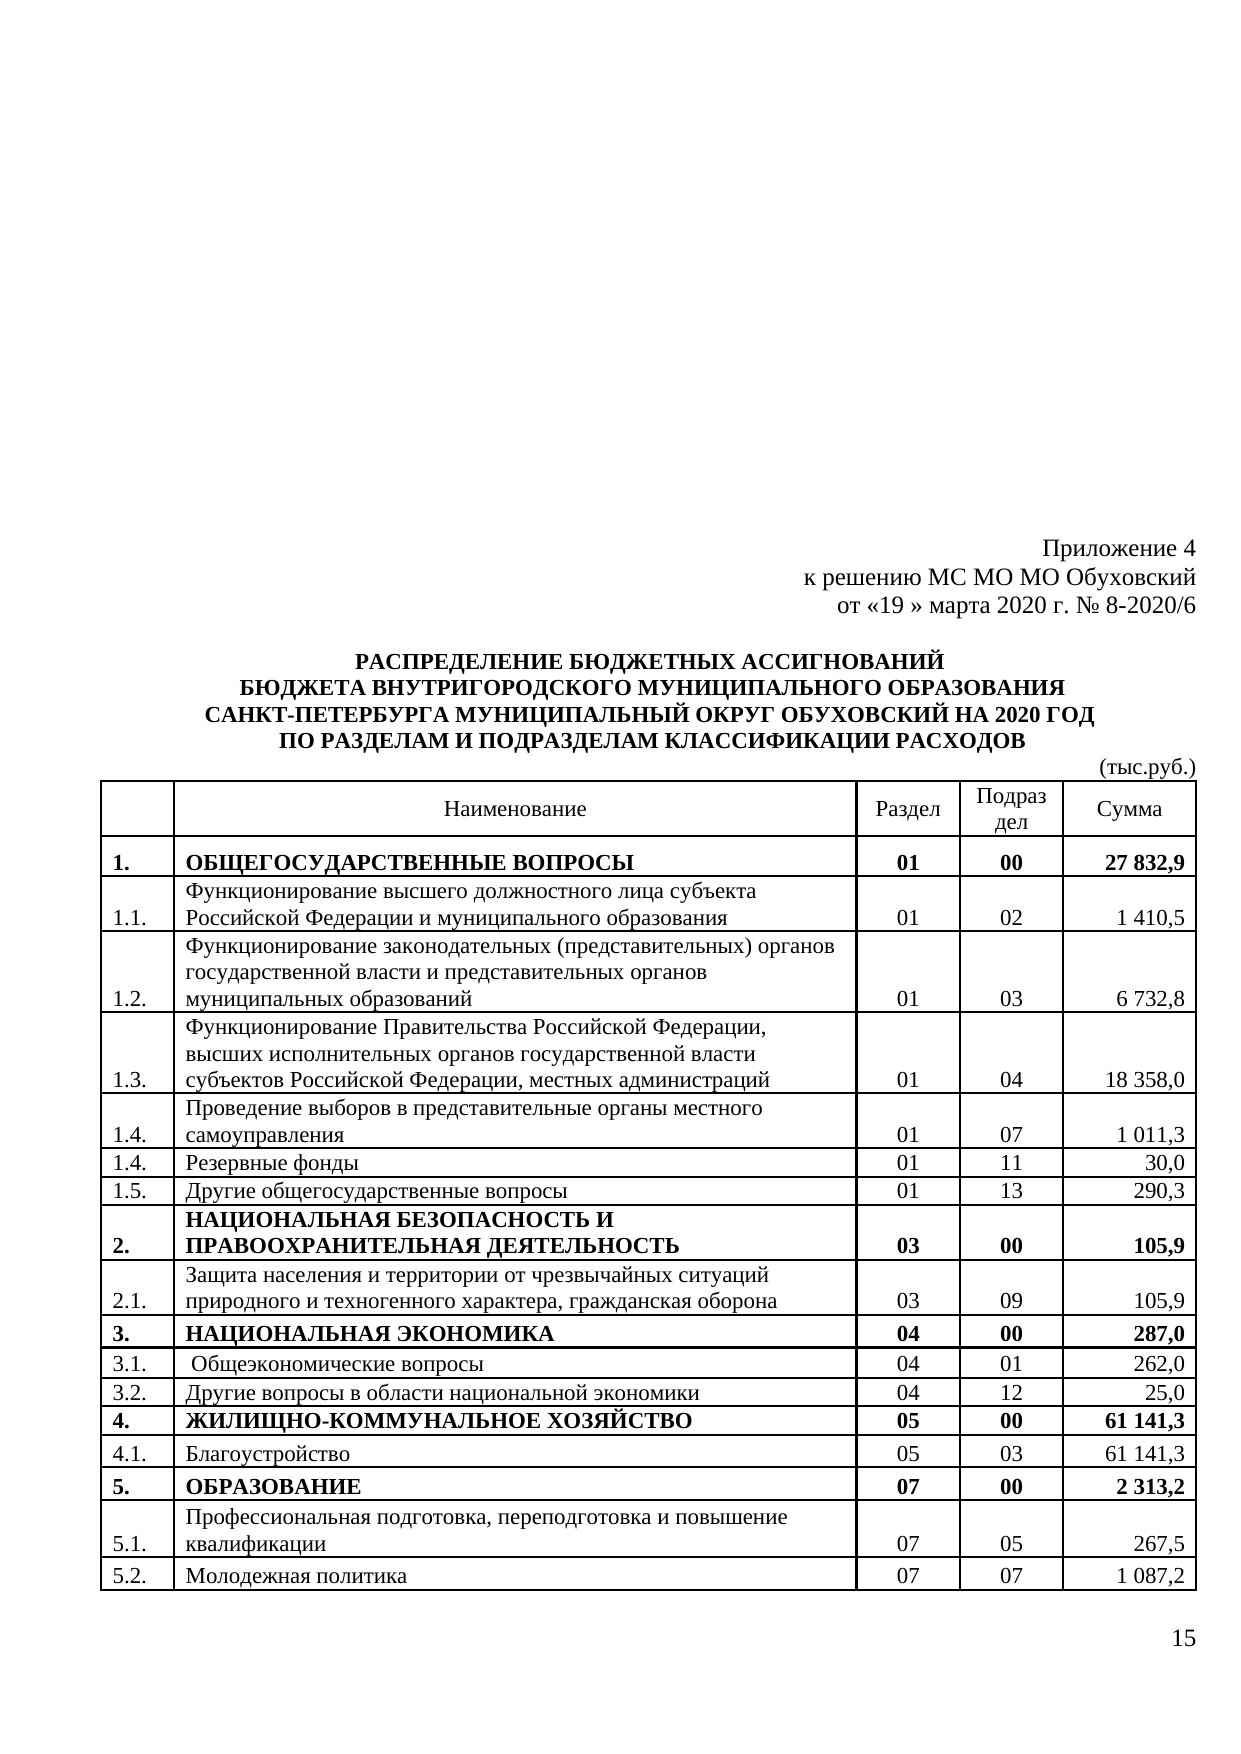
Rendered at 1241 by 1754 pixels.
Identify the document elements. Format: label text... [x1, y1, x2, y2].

table_cell Другие общегосударственные вопросы [175, 1178, 855, 1204]
table_cell Другие вопросы в области национальной экономики [175, 1379, 855, 1405]
table_cell 01 [858, 837, 959, 875]
text (тыс.руб.) [103, 753, 1196, 780]
table_header Сумма [1064, 782, 1195, 834]
table_cell Общеэкономические вопросы [175, 1349, 855, 1377]
table_cell 3.2. [102, 1379, 173, 1405]
table_cell 61 141,3 [1064, 1407, 1195, 1433]
table_cell 01 [858, 1013, 959, 1092]
table_cell 11 [961, 1149, 1062, 1176]
table_cell Функционирование законодательных (представительных) органов государственной власти и представительных органов муниципальных образований [175, 932, 855, 1011]
table_cell 1.1. [102, 877, 173, 930]
table_cell 2 313,2 [1064, 1468, 1195, 1499]
table_cell 07 [858, 1501, 959, 1556]
table_cell 04 [858, 1349, 959, 1377]
table_cell 30,0 [1064, 1149, 1195, 1176]
text Приложение 4 [103, 533, 1196, 562]
table_cell 3.1. [102, 1349, 173, 1377]
table_cell 1 410,5 [1064, 877, 1195, 930]
text от «19 » марта 2020 г. № 8-2020/6 [103, 591, 1196, 619]
table_cell 07 [858, 1468, 959, 1499]
table_cell 01 [961, 1349, 1062, 1377]
table_cell ЖИЛИЩНО-КОММУНАЛЬНОЕ ХОЗЯЙСТВО [175, 1407, 855, 1433]
text ПО РАЗДЕЛАМ И ПОДРАЗДЕЛАМ КЛАССИФИКАЦИИ РАСХОДОВ [103, 727, 1196, 753]
text к решению МС МО МО Обуховский [103, 562, 1196, 591]
table_cell 2.1. [102, 1261, 173, 1313]
table_cell 1 087,2 [1064, 1558, 1195, 1589]
table_cell 05 [961, 1501, 1062, 1556]
table_cell 12 [961, 1379, 1062, 1405]
table_cell ОБРАЗОВАНИЕ [175, 1468, 855, 1499]
table_cell 1.3. [102, 1013, 173, 1092]
table_cell 13 [961, 1178, 1062, 1204]
table_cell 04 [858, 1379, 959, 1405]
table_cell 07 [961, 1558, 1062, 1589]
table_cell НАЦИОНАЛЬНАЯ ЭКОНОМИКА [175, 1316, 855, 1346]
table_cell 1.5. [102, 1178, 173, 1204]
table_cell 03 [961, 1436, 1062, 1466]
table_header Подраздел [961, 782, 1062, 834]
table_cell 01 [858, 1094, 959, 1147]
table_cell Функционирование высшего должностного лица субъекта Российской Федерации и муниципального образования [175, 877, 855, 930]
table_cell 00 [961, 1316, 1062, 1346]
table_cell 5. [102, 1468, 173, 1499]
table_cell 07 [858, 1558, 959, 1589]
table_cell 05 [858, 1436, 959, 1466]
table_header [102, 782, 173, 834]
table_cell 105,9 [1064, 1261, 1195, 1313]
table_cell Благоустройство [175, 1436, 855, 1466]
table_cell 01 [858, 1149, 959, 1176]
table_cell 61 141,3 [1064, 1436, 1195, 1466]
table_cell 07 [961, 1094, 1062, 1147]
table_cell 18 358,0 [1064, 1013, 1195, 1092]
table_cell 4.1. [102, 1436, 173, 1466]
table_cell 01 [858, 932, 959, 1011]
table_cell 4. [102, 1407, 173, 1433]
table_cell 00 [961, 1407, 1062, 1433]
table_cell 00 [961, 1468, 1062, 1499]
table_cell 00 [961, 837, 1062, 875]
table_cell 01 [858, 1178, 959, 1204]
table_cell Проведение выборов в представительные органы местного самоуправления [175, 1094, 855, 1147]
table_cell 1.2. [102, 932, 173, 1011]
table_cell 1 011,3 [1064, 1094, 1195, 1147]
table_cell 03 [858, 1261, 959, 1313]
table_cell 09 [961, 1261, 1062, 1313]
text САНКТ-ПЕТЕРБУРГА МУНИЦИПАЛЬНЫЙ ОКРУГ ОБУХОВСКИЙ НА 2020 ГОД [103, 701, 1196, 727]
table_cell 03 [961, 932, 1062, 1011]
table_cell 262,0 [1064, 1349, 1195, 1377]
table_cell 00 [961, 1206, 1062, 1259]
table_cell Молодежная политика [175, 1558, 855, 1589]
table_cell 2. [102, 1206, 173, 1259]
table_cell 105,9 [1064, 1206, 1195, 1259]
table_cell 5.2. [102, 1558, 173, 1589]
table_cell 02 [961, 877, 1062, 930]
table_header Наименование [175, 782, 855, 834]
table_cell 1. [102, 837, 173, 875]
table_cell НАЦИОНАЛЬНАЯ БЕЗОПАСНОСТЬ И ПРАВООХРАНИТЕЛЬНАЯ ДЕЯТЕЛЬНОСТЬ [175, 1206, 855, 1259]
table_cell 05 [858, 1407, 959, 1433]
table_cell 290,3 [1064, 1178, 1195, 1204]
table_cell Функционирование Правительства Российской Федерации, высших исполнительных органов государственной власти субъектов Российской Федерации, местных администраций [175, 1013, 855, 1092]
table_cell Профессиональная подготовка, переподготовка и повышение квалификации [175, 1501, 855, 1556]
table_cell Резервные фонды [175, 1149, 855, 1176]
table_cell 3. [102, 1316, 173, 1346]
table_cell Защита населения и территории от чрезвычайных ситуаций природного и техногенного характера, гражданская оборона [175, 1261, 855, 1313]
table_cell 267,5 [1064, 1501, 1195, 1556]
text БЮДЖЕТА ВНУТРИГОРОДСКОГО МУНИЦИПАЛЬНОГО ОБРАЗОВАНИЯ [103, 674, 1196, 701]
table_cell 1.4. [102, 1149, 173, 1176]
table_header Раздел [858, 782, 959, 834]
table_cell 5.1. [102, 1501, 173, 1556]
table_cell 6 732,8 [1064, 932, 1195, 1011]
table_cell ОБЩЕГОСУДАРСТВЕННЫЕ ВОПРОСЫ [175, 837, 855, 875]
table_cell 03 [858, 1206, 959, 1259]
table_cell 01 [858, 877, 959, 930]
table_cell 25,0 [1064, 1379, 1195, 1405]
table_cell 04 [961, 1013, 1062, 1092]
table_cell 27 832,9 [1064, 837, 1195, 875]
table_cell 287,0 [1064, 1316, 1195, 1346]
text РАСПРЕДЕЛЕНИЕ БЮДЖЕТНЫХ АССИГНОВАНИЙ [103, 648, 1196, 674]
table_cell 1.4. [102, 1094, 173, 1147]
table_cell 04 [858, 1316, 959, 1346]
